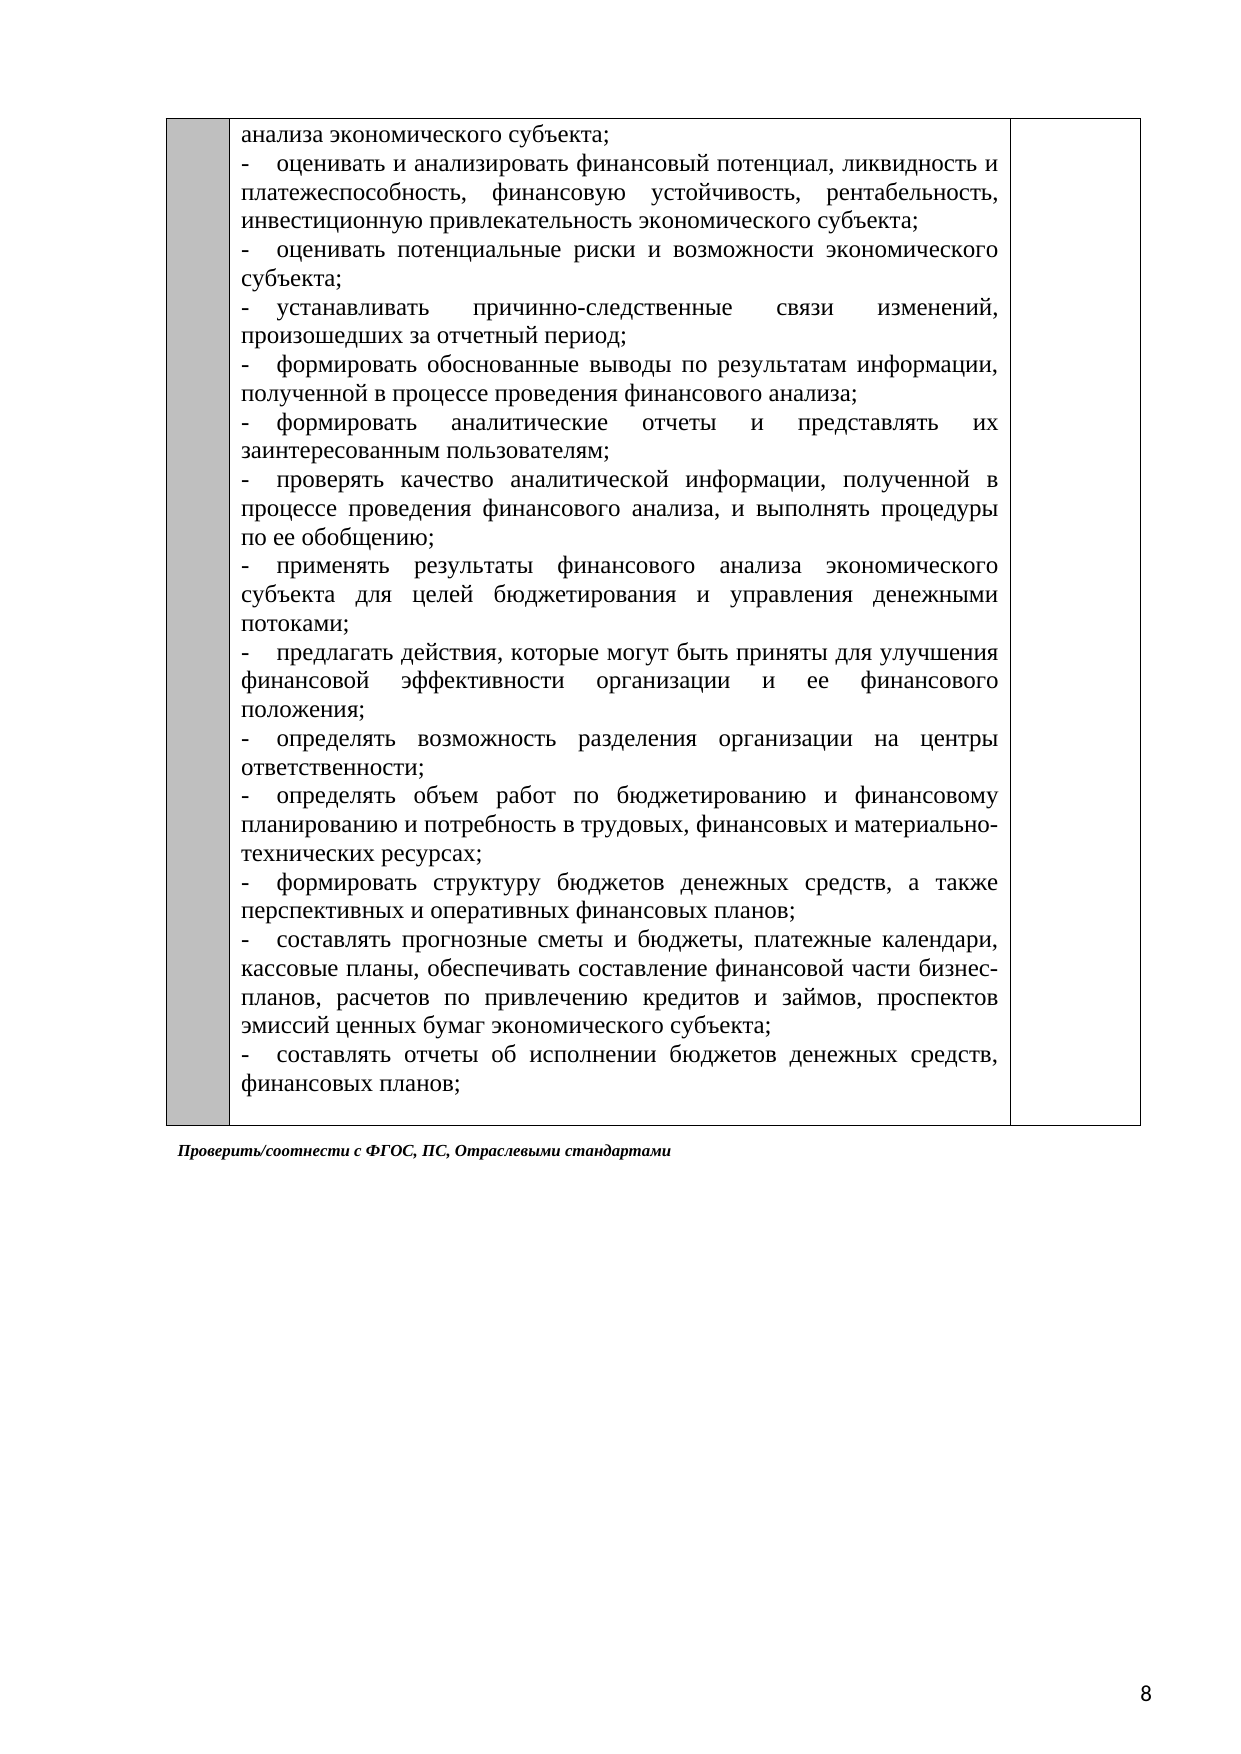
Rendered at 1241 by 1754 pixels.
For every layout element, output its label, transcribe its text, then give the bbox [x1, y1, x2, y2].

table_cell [230, 119, 1010, 1125]
table_cell [167, 119, 229, 1125]
table_cell [1011, 119, 1140, 1125]
text Проверить/соотнести с ФГОС, ПС, Отраслевыми стандартами [177, 1126, 1152, 1160]
